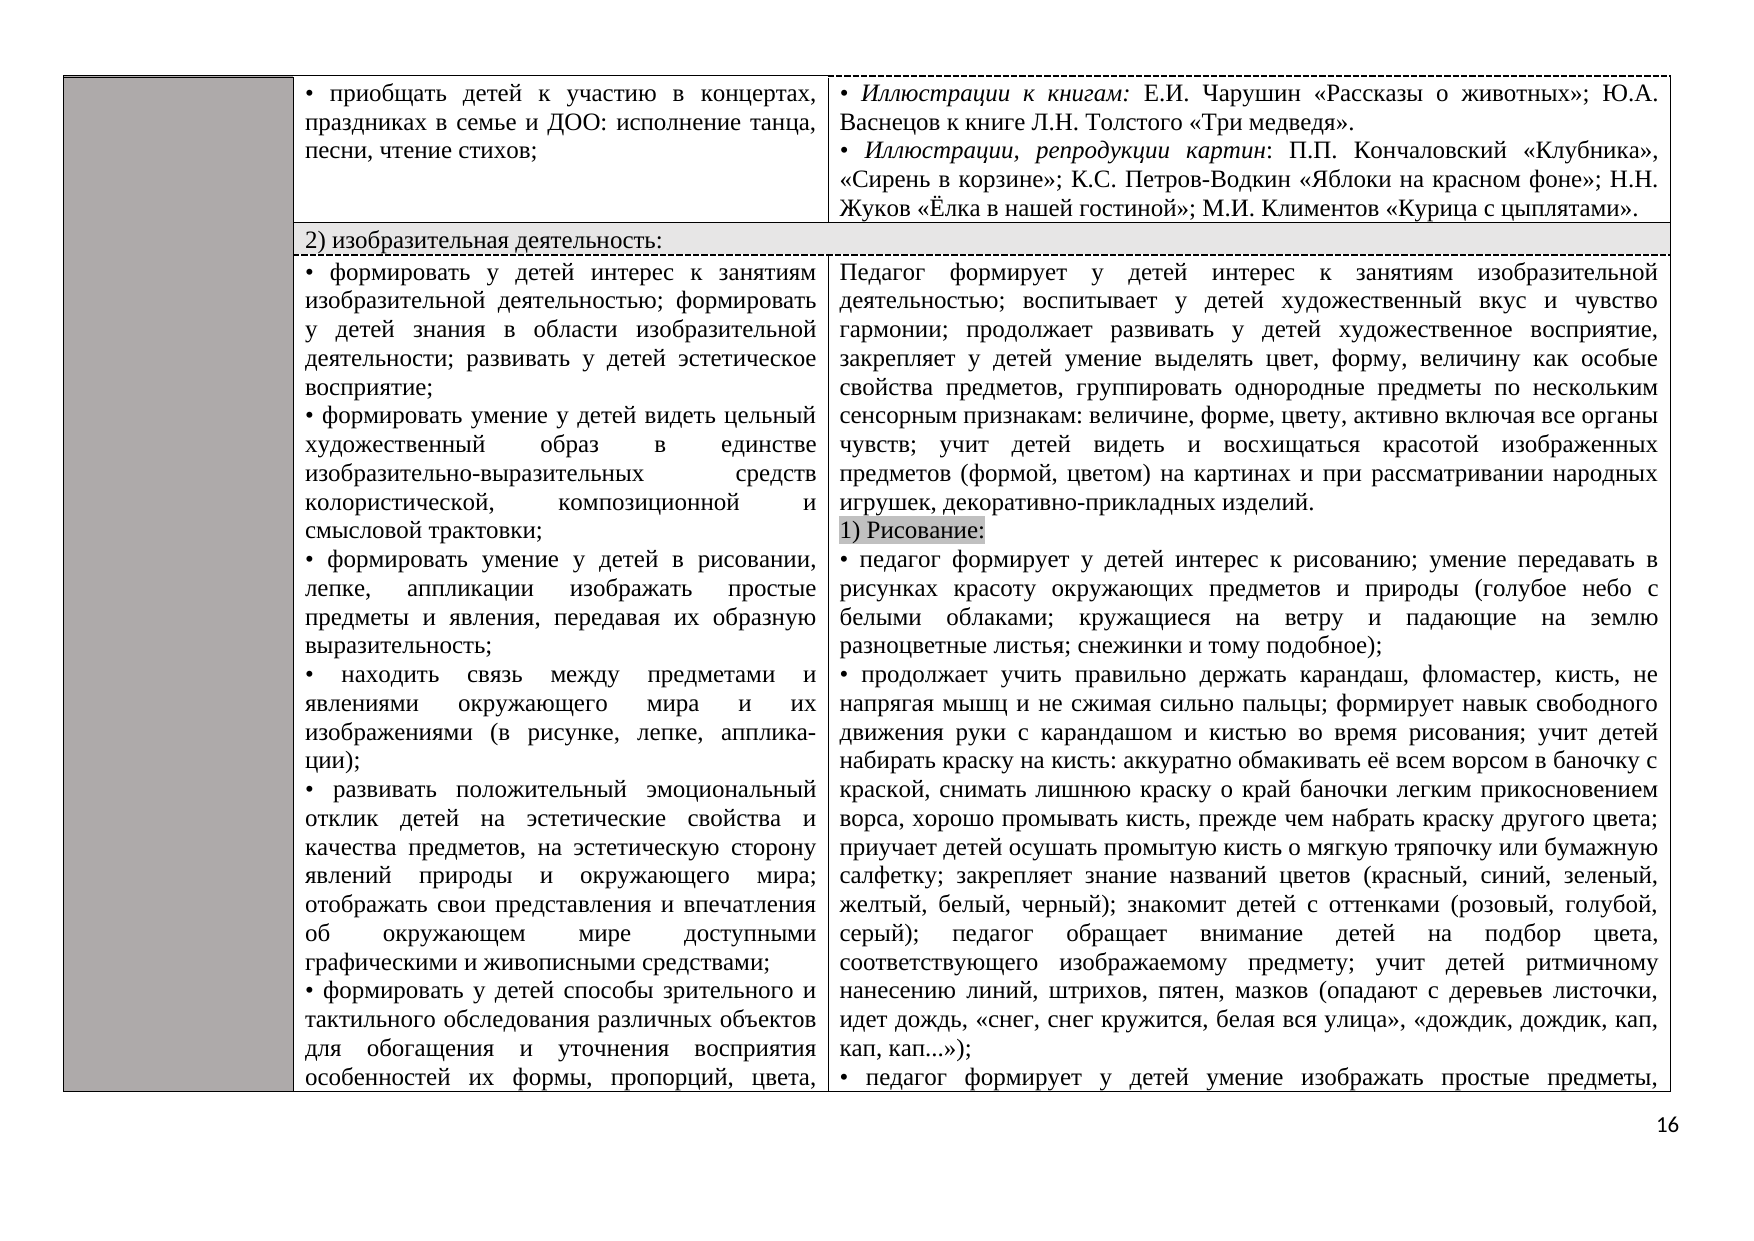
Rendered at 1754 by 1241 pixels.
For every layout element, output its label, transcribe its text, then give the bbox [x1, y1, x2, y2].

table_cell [829, 254, 1670, 1091]
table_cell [828, 75, 1670, 222]
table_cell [294, 254, 828, 1091]
table_cell 2) изобразительная деятельность: [294, 223, 1670, 254]
